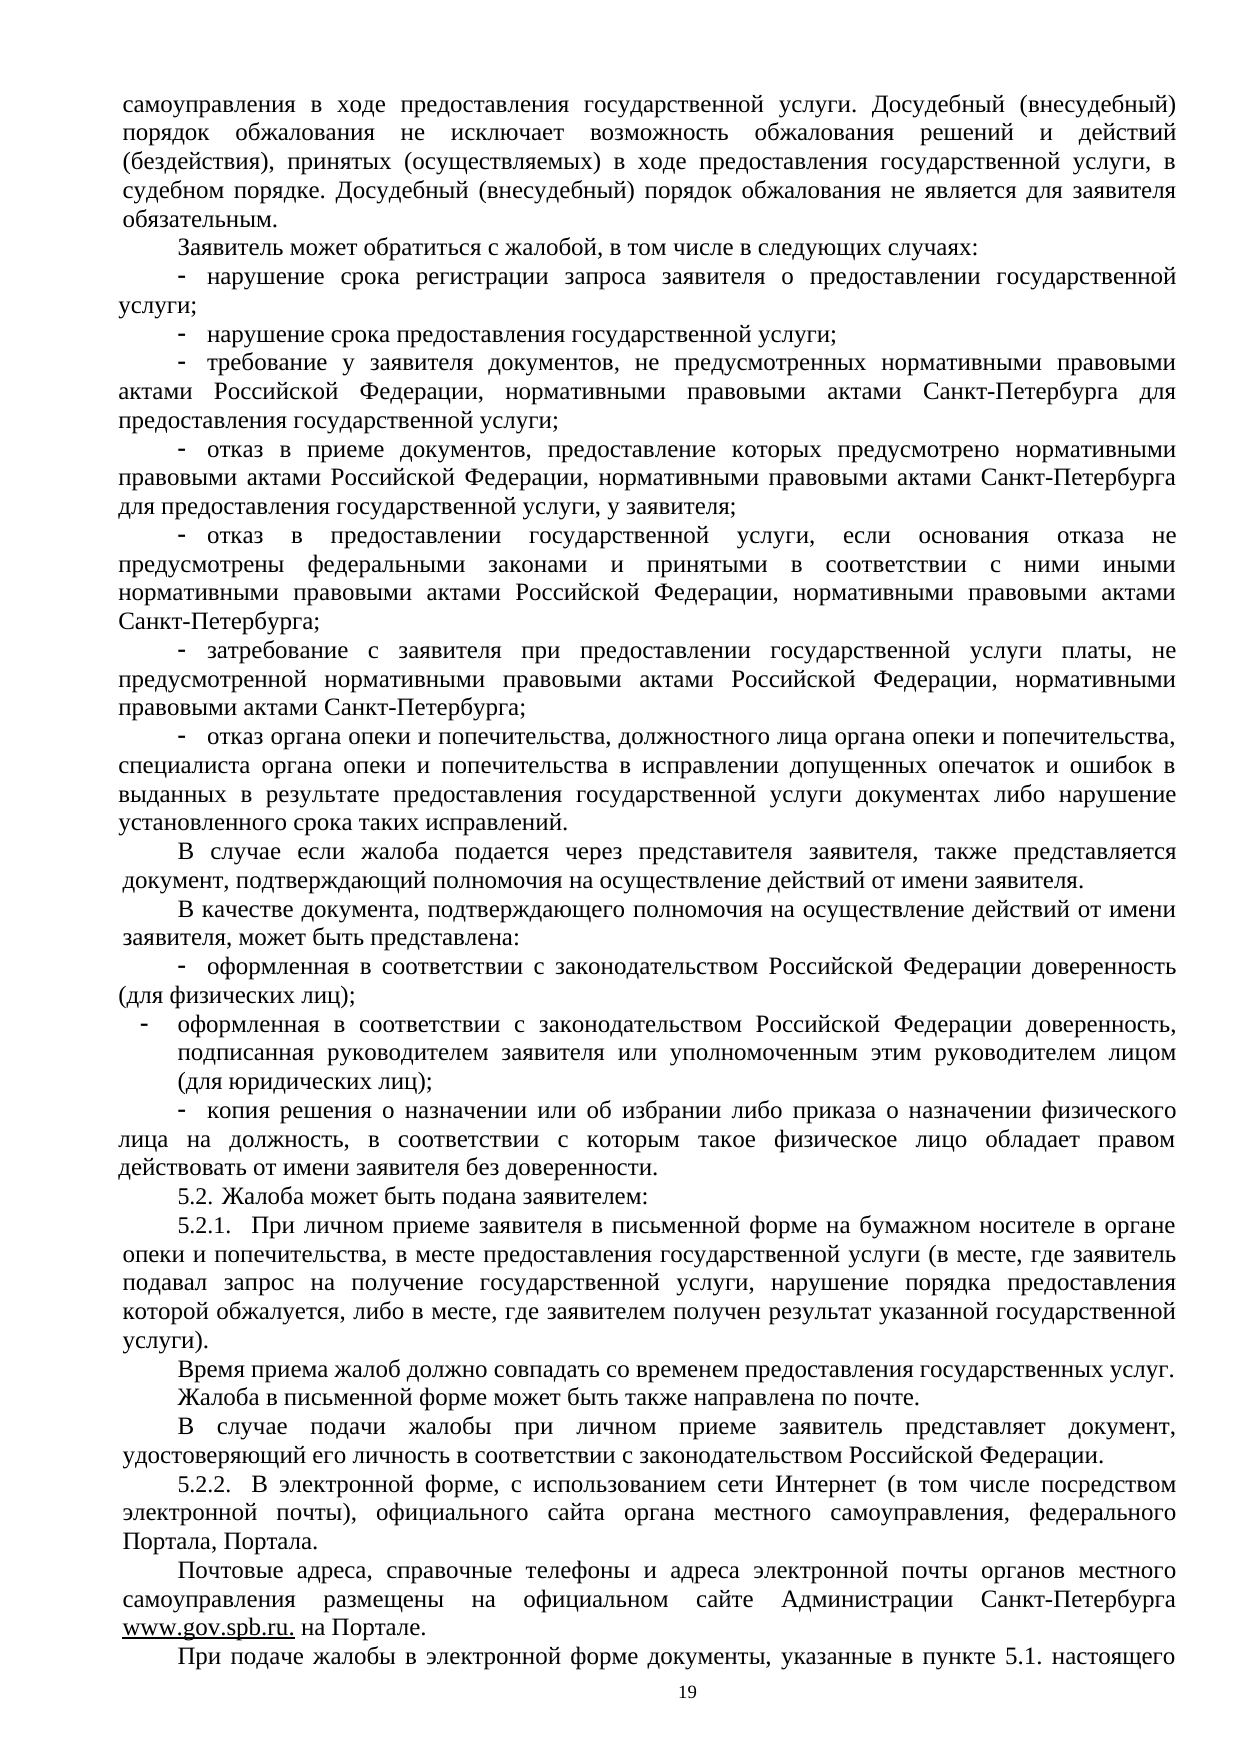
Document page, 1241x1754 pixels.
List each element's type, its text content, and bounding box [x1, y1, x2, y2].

list нарушение срока предоставления государственной услуги; [118, 319, 1181, 347]
list нарушение срока регистрации запроса заявителя о предоставлении государственной услуги; [118, 261, 1177, 319]
list затребование с заявителя при предоставлении государственной услуги платы, не предусмотренной нормативными правовыми актами Российской Федерации, нормативными правовыми актами Санкт-Петербурга; [118, 635, 1177, 721]
text Время приема жалоб должно совпадать со временем предоставления государственных услуг. [122, 1354, 1177, 1382]
list копия решения о назначении или об избрании либо приказа о назначении физического лица на должность, в соответствии с которым такое физическое лицо обладает правом действовать от имени заявителя без доверенности. [118, 1095, 1177, 1181]
list оформленная в соответствии с законодательством Российской Федерации доверенность (для физических лиц); [118, 951, 1177, 1009]
list Жалоба может быть подана заявителем: [122, 1181, 1181, 1210]
list отказ в предоставлении государственной услуги, если основания отказа не предусмотрены федеральными законами и принятыми в соответствии с ними иными нормативными правовыми актами Российской Федерации, нормативными правовыми актами Санкт-Петербурга; [118, 520, 1177, 635]
text В случае если жалоба подается через представителя заявителя, также представляется документ, подтверждающий полномочия на осуществление действий от имени заявителя. [122, 836, 1177, 894]
text Жалоба в письменной форме может быть также направлена по почте. [122, 1382, 1181, 1411]
list В электронной форме, с использованием сети Интернет (в том числе посредством электронной почты), официального сайта органа местного самоуправления, федерального Портала, Портала. [122, 1469, 1177, 1555]
list отказ в приеме документов, предоставление которых предусмотрено нормативными правовыми актами Российской Федерации, нормативными правовыми актами Санкт-Петербурга для предоставления государственной услуги, у заявителя; [118, 434, 1177, 520]
list оформленная в соответствии с законодательством Российской Федерации доверенность, подписанная руководителем заявителя или уполномоченным этим руководителем лицом (для юридических лиц); [140, 1009, 1177, 1095]
text Заявитель может обратиться с жалобой, в том числе в следующих случаях: [122, 232, 1177, 261]
text В качестве документа, подтверждающего полномочия на осуществление действий от имени заявителя, может быть представлена: [122, 894, 1177, 951]
list требование у заявителя документов, не предусмотренных нормативными правовыми актами Российской Федерации, нормативными правовыми актами Санкт-Петербурга для предоставления государственной услуги; [118, 347, 1177, 434]
list При личном приеме заявителя в письменной форме на бумажном носителе в органе опеки и попечительства, в месте предоставления государственной услуги (в месте, где заявитель подавал запрос на получение государственной услуги, нарушение порядка предоставления которой обжалуется, либо в месте, где заявителем получен результат указанной государственной услуги). [122, 1210, 1177, 1354]
text В случае подачи жалобы при личном приеме заявитель представляет документ, удостоверяющий его личность в соответствии с законодательством Российской Федерации. [122, 1411, 1177, 1469]
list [122, 89, 1177, 232]
list отказ органа опеки и попечительства, должностного лица органа опеки и попечительства, специалиста органа опеки и попечительства в исправлении допущенных опечаток и ошибок в выданных в результате предоставления государственной услуги документах либо нарушение установленного срока таких исправлений. [118, 721, 1177, 836]
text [122, 1641, 1177, 1670]
text Почтовые адреса, справочные телефоны и адреса электронной почты органов местного самоуправления размещены на официальном сайте Администрации Санкт-Петербурга www.gov.spb.ru. на Портале. [122, 1555, 1177, 1641]
